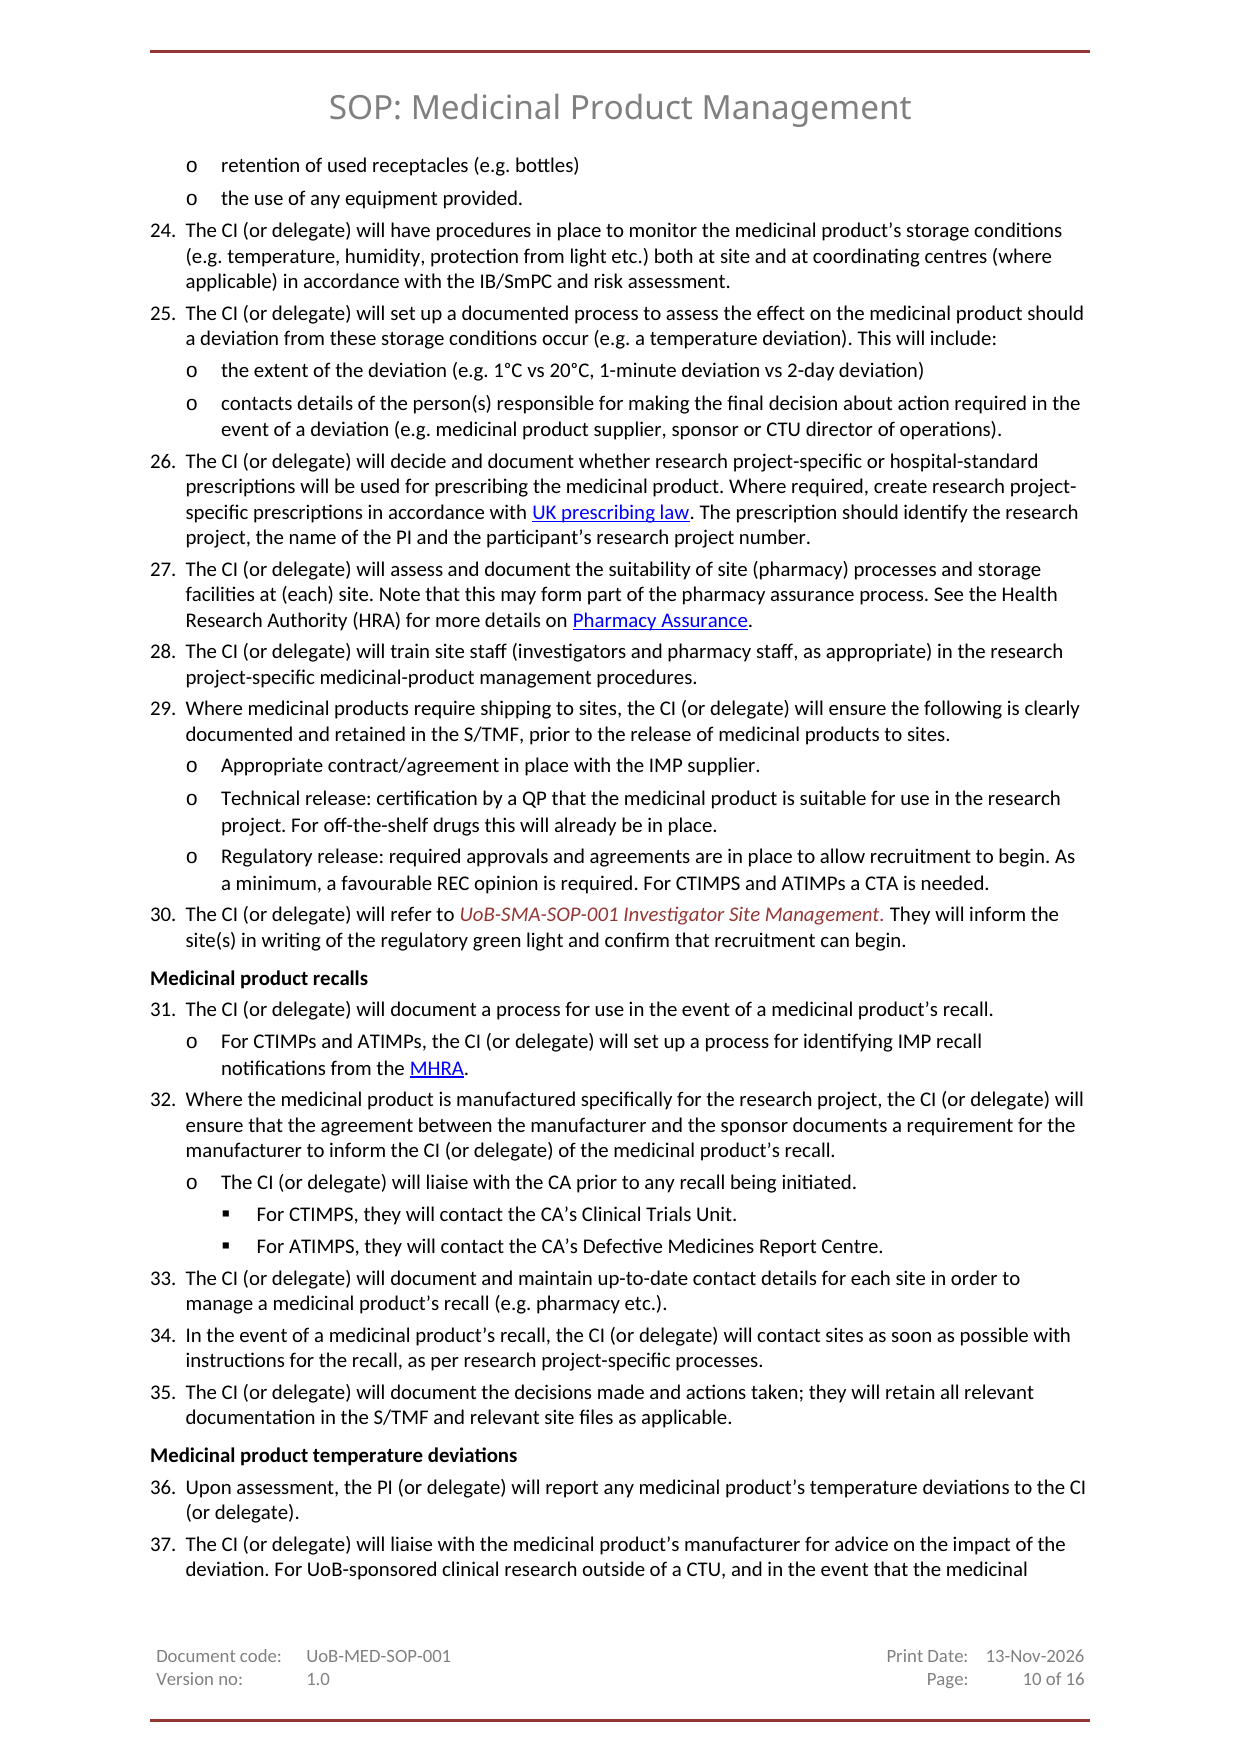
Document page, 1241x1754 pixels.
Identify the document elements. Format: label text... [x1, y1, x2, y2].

list The CI (or delegate) will document the decisions made and actions taken; they will retain all relevant documentation in the S/TMF and relevant site files as applicable. [150, 1379, 1090, 1430]
subtitle Medicinal product recalls [150, 965, 1090, 990]
text Regulatory release: required approvals and agreements are in place to allow recruitment to begin. As a minimum, a favourable REC opinion is required. For CTIMPS and ATIMPs a CTA is needed. [185, 843, 1090, 895]
list Where the medicinal product is manufactured specifically for the research project, the CI (or delegate) will ensure that the agreement between the manufacturer and the sponsor documents a requirement for the manufacturer to inform the CI (or delegate) of the medicinal product’s recall. [150, 1086, 1090, 1163]
text the extent of the deviation (e.g. 1ᵒC vs 20ᵒC, 1-minute deviation vs 2-day deviation) [185, 357, 1090, 384]
text For CTIMPs and ATIMPs, the CI (or delegate) will set up a process for identifying IMP recall notifications from the MHRA. [185, 1028, 1090, 1080]
text retention of used receptacles (e.g. bottles) [185, 152, 1090, 179]
list The CI (or delegate) will decide and document whether research project-specific or hospital-standard prescriptions will be used for prescribing the medicinal product. Where required, create research project-specific prescriptions in accordance with UK prescribing law. The prescription should identify the research project, the name of the PI and the participant’s research project number. [150, 448, 1090, 550]
text contacts details of the person(s) responsible for making the final decision about action required in the event of a deviation (e.g. medicinal product supplier, sponsor or CTU director of operations). [185, 390, 1090, 442]
list The CI (or delegate) will document and maintain up-to-date contact details for each site in order to manage a medicinal product’s recall (e.g. pharmacy etc.). [150, 1265, 1090, 1316]
list Where medicinal products require shipping to sites, the CI (or delegate) will ensure the following is clearly documented and retained in the S/TMF, prior to the release of medicinal products to sites. [150, 696, 1090, 746]
list The CI (or delegate) will refer to UoB-SMA-SOP-001 Investigator Site Management. They will inform the site(s) in writing of the regulatory green light and confirm that recruitment can begin. [150, 902, 1090, 952]
text Technical release: certification by a QP that the medicinal product is suitable for use in the research project. For off-the-shelf drugs this will already be in place. [185, 785, 1090, 837]
text The CI (or delegate) will liaise with the CA prior to any recall being initiated. [185, 1169, 1090, 1195]
list The CI (or delegate) will document a process for use in the event of a medicinal product’s recall. [150, 997, 1090, 1022]
text For ATIMPS, they will contact the CA’s Defective Medicines Report Centre. [221, 1233, 1090, 1259]
list In the event of a medicinal product’s recall, the CI (or delegate) will contact sites as soon as possible with instructions for the recall, as per research project-specific processes. [150, 1322, 1090, 1373]
text For CTIMPS, they will contact the CA’s Clinical Trials Unit. [221, 1202, 1090, 1227]
list The CI (or delegate) will assess and document the suitability of site (pharmacy) processes and storage facilities at (each) site. Note that this may form part of the pharmacy assurance process. See the Health Research Authority (HRA) for more details on Pharmacy Assurance. [150, 556, 1090, 632]
text the use of any equipment provided. [185, 185, 1090, 211]
text Appropriate contract/agreement in place with the IMP supplier. [185, 753, 1090, 779]
subtitle Medicinal product temperature deviations [150, 1442, 1090, 1468]
list Upon assessment, the PI (or delegate) will report any medicinal product’s temperature deviations to the CI (or delegate). [150, 1474, 1090, 1525]
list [150, 1531, 1090, 1582]
list The CI (or delegate) will have procedures in place to monitor the medicinal product’s storage conditions (e.g. temperature, humidity, protection from light etc.) both at site and at coordinating centres (where applicable) in accordance with the IB/SmPC and risk assessment. [150, 218, 1090, 294]
list The CI (or delegate) will train site staff (investigators and pharmacy staff, as appropriate) in the research project-specific medicinal-product management procedures. [150, 638, 1090, 689]
list The CI (or delegate) will set up a documented process to assess the effect on the medicinal product should a deviation from these storage conditions occur (e.g. a temperature deviation). This will include: [150, 300, 1090, 351]
